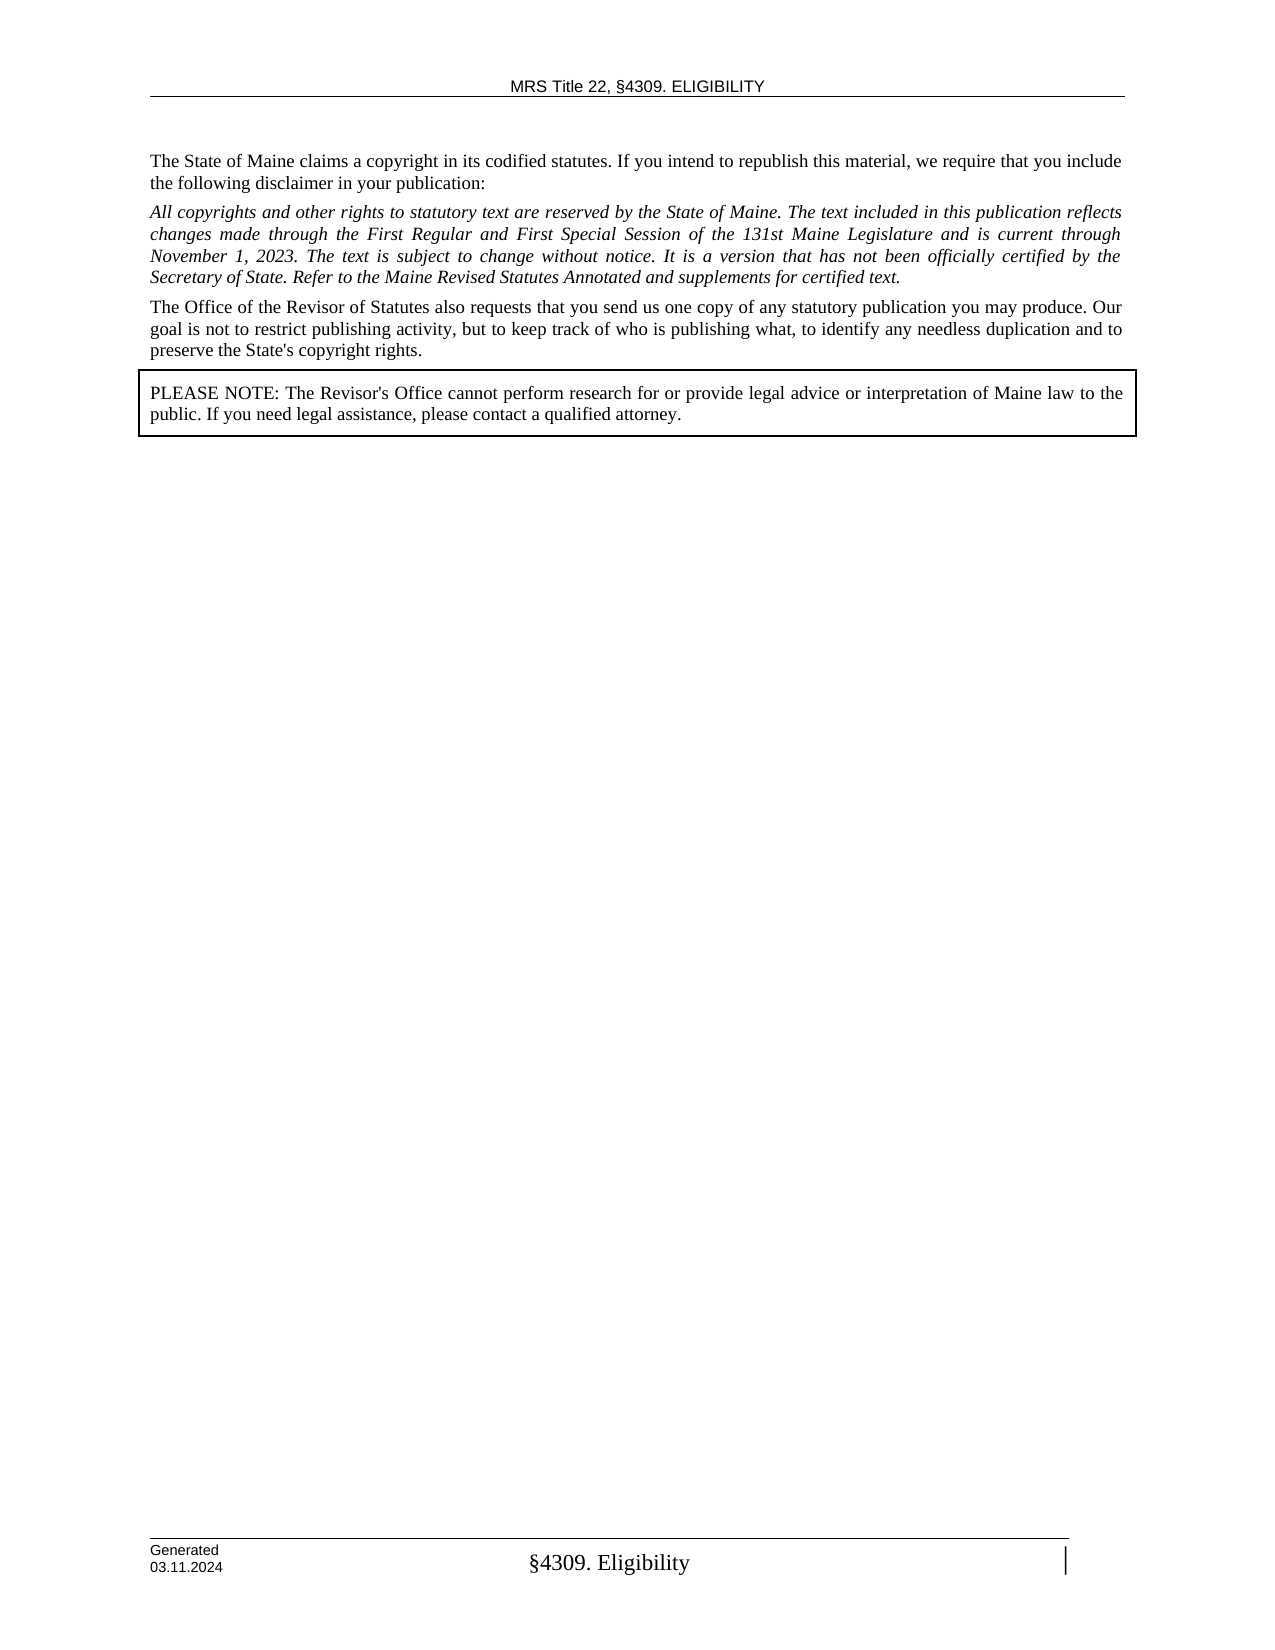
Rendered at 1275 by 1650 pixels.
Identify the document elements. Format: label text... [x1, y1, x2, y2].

text The Office of the Revisor of Statutes also requests that you send us one copy of any statutory publication you may produce. Our goal is not to restrict publishing activity, but to keep track of who is publishing what, to identify any needless duplication and to preserve the State's copyright rights. [150, 296, 1125, 361]
text All copyrights and other rights to statutory text are reserved by the State of Maine. The text included in this publication reflects changes made through the First Regular and First Special Session of the 131st Maine Legislature and is current through November 1, 2023 . The text is subject to change without notice. It is a version that has not been officially certified by the Secretary of State. Refer to the Maine Revised Statutes Annotated and supplements for certified text. [150, 201, 1125, 288]
text The State of Maine claims a copyright in its codified statutes. If you intend to republish this material, we require that you include the following disclaimer in your publication: [150, 150, 1125, 193]
text PLEASE NOTE: The Revisor's Office cannot perform research for or provide legal advice or interpretation of Maine law to the public. If you need legal assistance, please contact a qualified attorney. [140, 371, 1135, 435]
